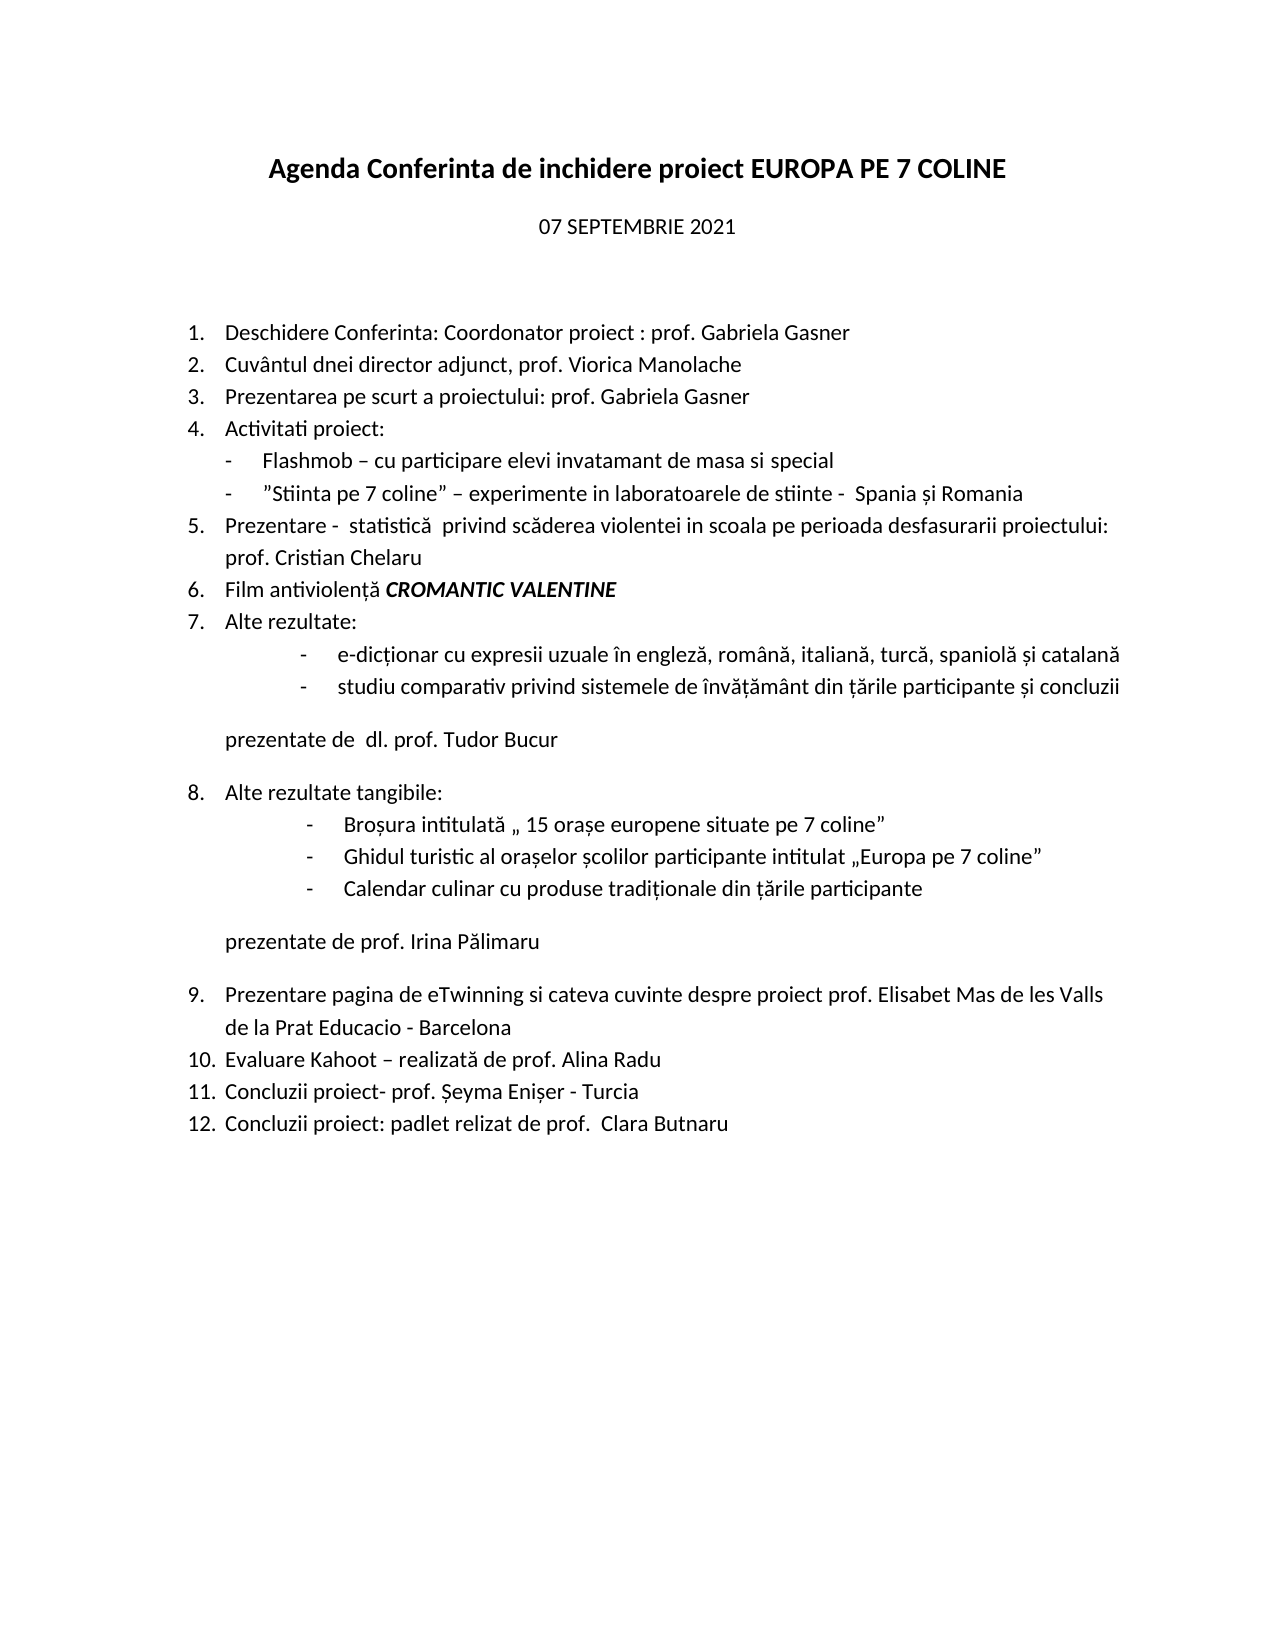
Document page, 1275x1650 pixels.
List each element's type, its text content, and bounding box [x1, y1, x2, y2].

list Calendar culinar cu produse tradiționale din țările participante [306, 874, 1125, 902]
list Alte rezultate: [187, 607, 1125, 636]
text Agenda Conferinta de inchidere proiect EUROPA PE 7 COLINE [150, 150, 1125, 186]
list Ghidul turistic al orașelor școlilor participante intitulat „Europa pe 7 coline” [306, 842, 1125, 870]
text prezentate de dl. prof. Tudor Bucur [225, 725, 1125, 753]
list studiu comparativ privind sistemele de învățământ din țările participante și concluzii [300, 672, 1125, 700]
list Prezentarea pe scurt a proiectului: prof. Gabriela Gasner [187, 382, 1125, 410]
text 07 SEPTEMBRIE 2021 [150, 212, 1125, 240]
list Prezentare - statistică privind scăderea violentei in scoala pe perioada desfasurarii proiectului: prof. Cristian Chelaru [187, 511, 1125, 571]
text prezentate de prof. Irina Pălimaru [150, 927, 1125, 956]
list e-dicționar cu expresii uzuale în engleză, română, italiană, turcă, spaniolă și catalană [300, 640, 1125, 668]
list Film antiviolență CROMANTIC VALENTINE [187, 575, 1125, 603]
list Concluzii proiect: padlet relizat de prof. Clara Butnaru [187, 1109, 1125, 1137]
list Alte rezultate tangibile: [187, 778, 1125, 806]
list Broșura intitulată „ 15 orașe europene situate pe 7 coline” [306, 810, 1125, 838]
list Cuvântul dnei director adjunct, prof. Viorica Manolache [187, 350, 1125, 378]
list Flashmob – cu participare elevi invatamant de masa si special [225, 447, 1125, 474]
list Activitati proiect: [187, 414, 1125, 442]
list ”Stiinta pe 7 coline” – experimente in laboratoarele de stiinte - Spania și Romania [225, 479, 1125, 507]
list Prezentare pagina de eTwinning si cateva cuvinte despre proiect prof. Elisabet Mas de les Valls de la Prat Educacio - Barcelona [187, 981, 1125, 1041]
list Concluzii proiect- prof. Șeyma Enișer - Turcia [187, 1077, 1125, 1105]
list Deschidere Conferinta: Coordonator proiect : prof. Gabriela Gasner [187, 318, 1125, 346]
list Evaluare Kahoot – realizată de prof. Alina Radu [187, 1045, 1125, 1073]
